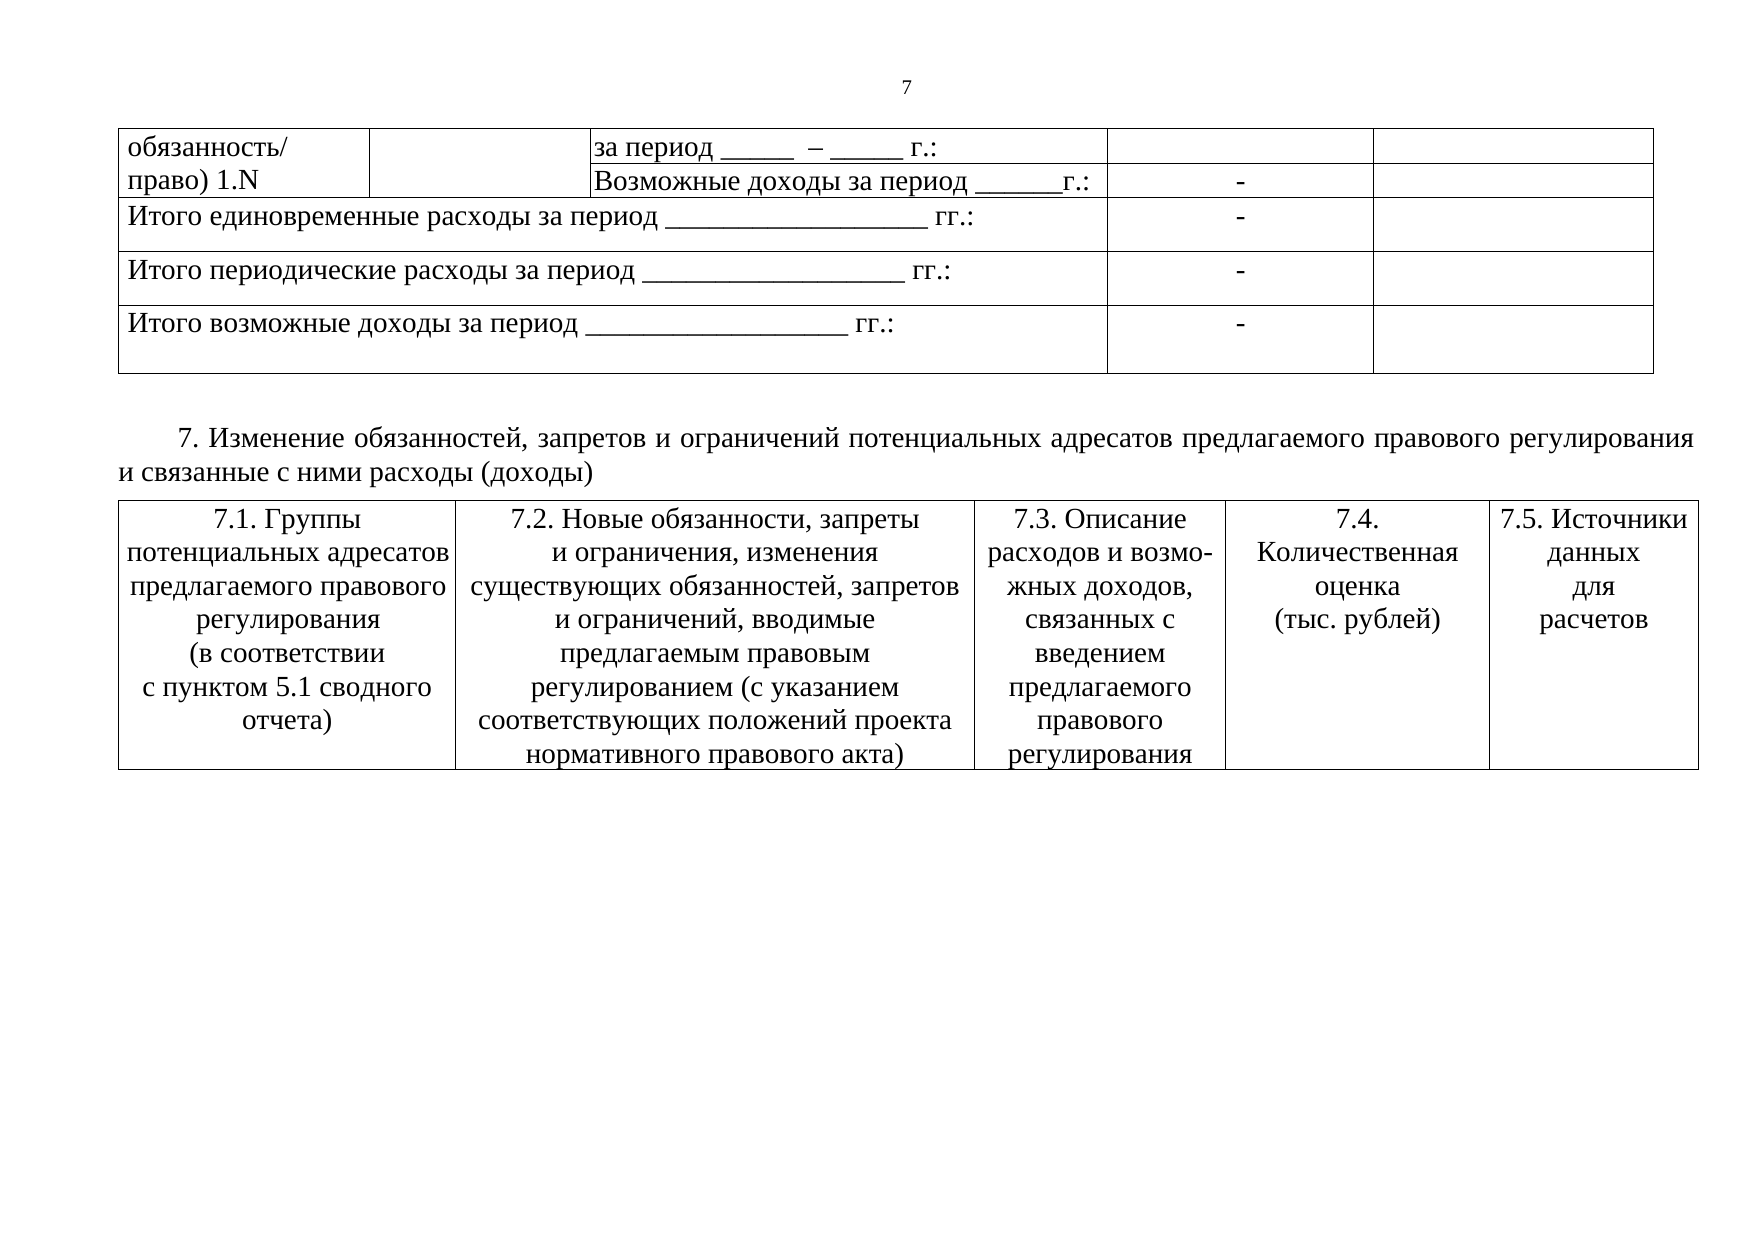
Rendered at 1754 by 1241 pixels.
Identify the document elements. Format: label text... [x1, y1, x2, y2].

table_header 7.3. Описание расходов и возмо-жных доходов, связанных с введением предлагаемого правового регулирования [975, 501, 1225, 769]
table_cell - [1108, 164, 1373, 197]
table_cell - [1108, 252, 1373, 304]
table_header 7.2. Новые обязанности, запреты и ограничения, изменения существующих обязанностей, запретов и ограничений, вводимые предлагаемым правовым регулированием (с указанием соответствующих положений проекта нормативного правового акта) [456, 501, 974, 769]
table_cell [591, 129, 1107, 162]
table_cell Итого возможные доходы за период __________________ гг.: [119, 306, 1107, 373]
table_cell - [1108, 129, 1373, 162]
table_header 7.4. Количественная оценка (тыс. рублей) [1226, 501, 1489, 769]
text 7. Изменение обязанностей, запретов и ограничений потенциальных адресатов предлагаемого правового регулирования и связанные с ними расходы (доходы) [118, 420, 1695, 487]
table_cell [1374, 252, 1653, 304]
table_cell [1374, 129, 1653, 162]
table_cell - [1108, 198, 1373, 251]
table_header 7.5. Источники данных для расчетов [1490, 501, 1698, 769]
table_cell [1374, 198, 1653, 251]
table_header 7.1. Группы потенциальных адресатов предлагаемого правового регулирования (в соответствии с пунктом 5.1 сводного отчета) [119, 501, 455, 769]
table_cell Возможные доходы за период ______г.: [591, 164, 1107, 197]
table_cell Итого периодические расходы за период __________________ гг.: [119, 252, 1107, 304]
table_cell Итого единовременные расходы за период __________________ гг.: [119, 198, 1107, 251]
table_cell [1374, 164, 1653, 197]
table_cell [1374, 306, 1653, 373]
table_cell - [1108, 306, 1373, 373]
